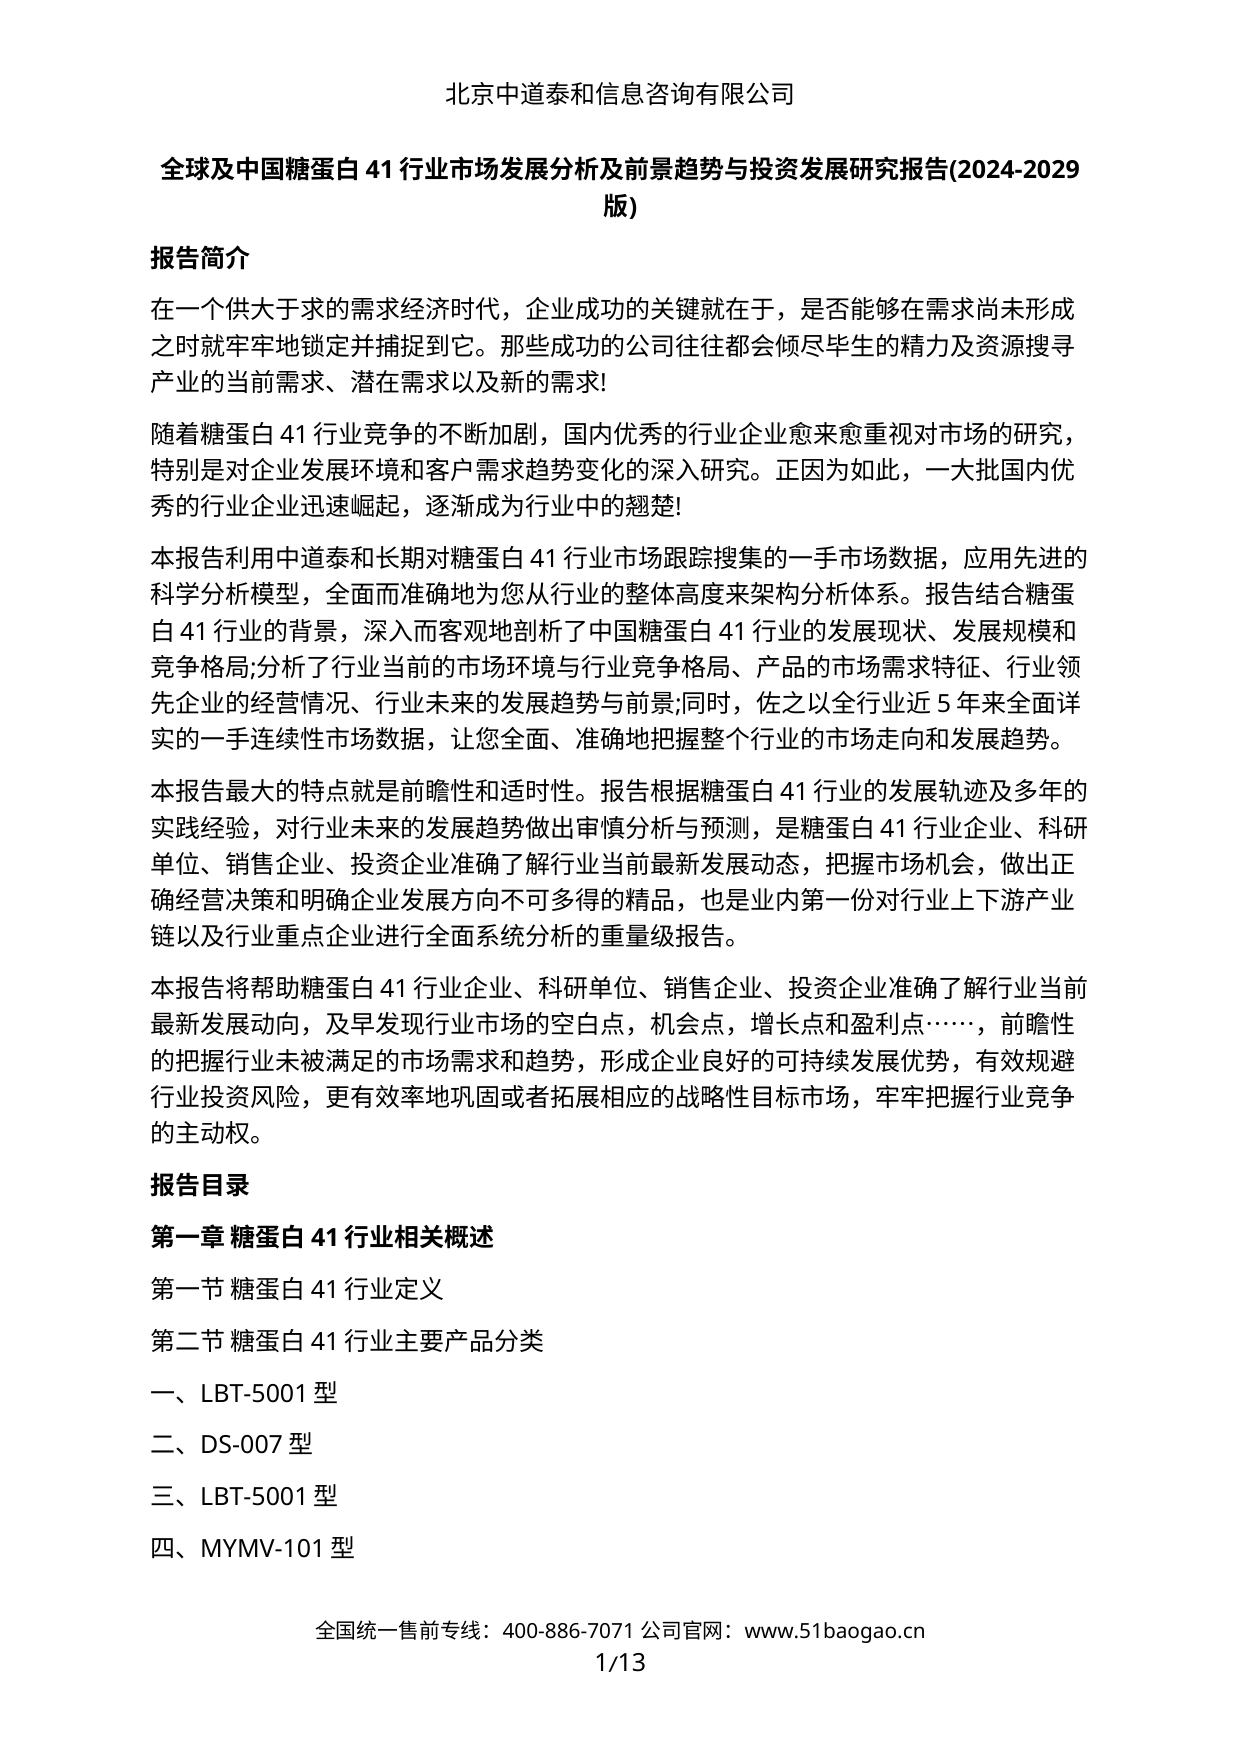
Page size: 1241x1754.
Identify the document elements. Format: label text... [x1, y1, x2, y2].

text 在一个供大于求的需求经济时代，企业成功的关键就在于，是否能够在需求尚未形成之时就牢牢地锁定并捕捉到它。那些成功的公司往往都会倾尽毕生的精力及资源搜寻产业的当前需求、潜在需求以及新的需求! [150, 290, 1090, 399]
text 二、DS-007型 [150, 1425, 1090, 1461]
text 本报告最大的特点就是前瞻性和适时性。报告根据糖蛋白41行业的发展轨迹及多年的实践经验，对行业未来的发展趋势做出审慎分析与预测，是糖蛋白41行业企业、科研单位、销售企业、投资企业准确了解行业当前最新发展动态，把握市场机会，做出正确经营决策和明确企业发展方向不可多得的精品，也是业内第一份对行业上下游产业链以及行业重点企业进行全面系统分析的重量级报告。 [150, 772, 1090, 953]
text 本报告将帮助糖蛋白41行业企业、科研单位、销售企业、投资企业准确了解行业当前最新发展动向，及早发现行业市场的空白点，机会点，增长点和盈利点……，前瞻性的把握行业未被满足的市场需求和趋势，形成企业良好的可持续发展优势，有效规避行业投资风险，更有效率地巩固或者拓展相应的战略性目标市场，牢牢把握行业竞争的主动权。 [150, 969, 1090, 1150]
text 一、LBT-5001型 [150, 1373, 1090, 1409]
text 报告目录 [150, 1166, 1090, 1202]
text 第一节 糖蛋白41行业定义 [150, 1269, 1090, 1306]
text 报告简介 [150, 238, 1090, 274]
text 第一章 糖蛋白41行业相关概述 [150, 1217, 1090, 1254]
text 四、MYMV-101型 [150, 1529, 1090, 1565]
text 三、LBT-5001型 [150, 1477, 1090, 1513]
text 本报告利用中道泰和长期对糖蛋白41行业市场跟踪搜集的一手市场数据，应用先进的科学分析模型，全面而准确地为您从行业的整体高度来架构分析体系。报告结合糖蛋白41行业的背景，深入而客观地剖析了中国糖蛋白41行业的发展现状、发展规模和竞争格局;分析了行业当前的市场环境与行业竞争格局、产品的市场需求特征、行业领先企业的经营情况、行业未来的发展趋势与前景;同时，佐之以全行业近5年来全面详实的一手连续性市场数据，让您全面、准确地把握整个行业的市场走向和发展趋势。 [150, 539, 1090, 756]
text 第二节 糖蛋白41行业主要产品分类 [150, 1321, 1090, 1357]
text 随着糖蛋白41行业竞争的不断加剧，国内优秀的行业企业愈来愈重视对市场的研究，特别是对企业发展环境和客户需求趋势变化的深入研究。正因为如此，一大批国内优秀的行业企业迅速崛起，逐渐成为行业中的翘楚! [150, 414, 1090, 523]
text 全球及中国糖蛋白41行业市场发展分析及前景趋势与投资发展研究报告(2024-2029版) [150, 150, 1090, 222]
